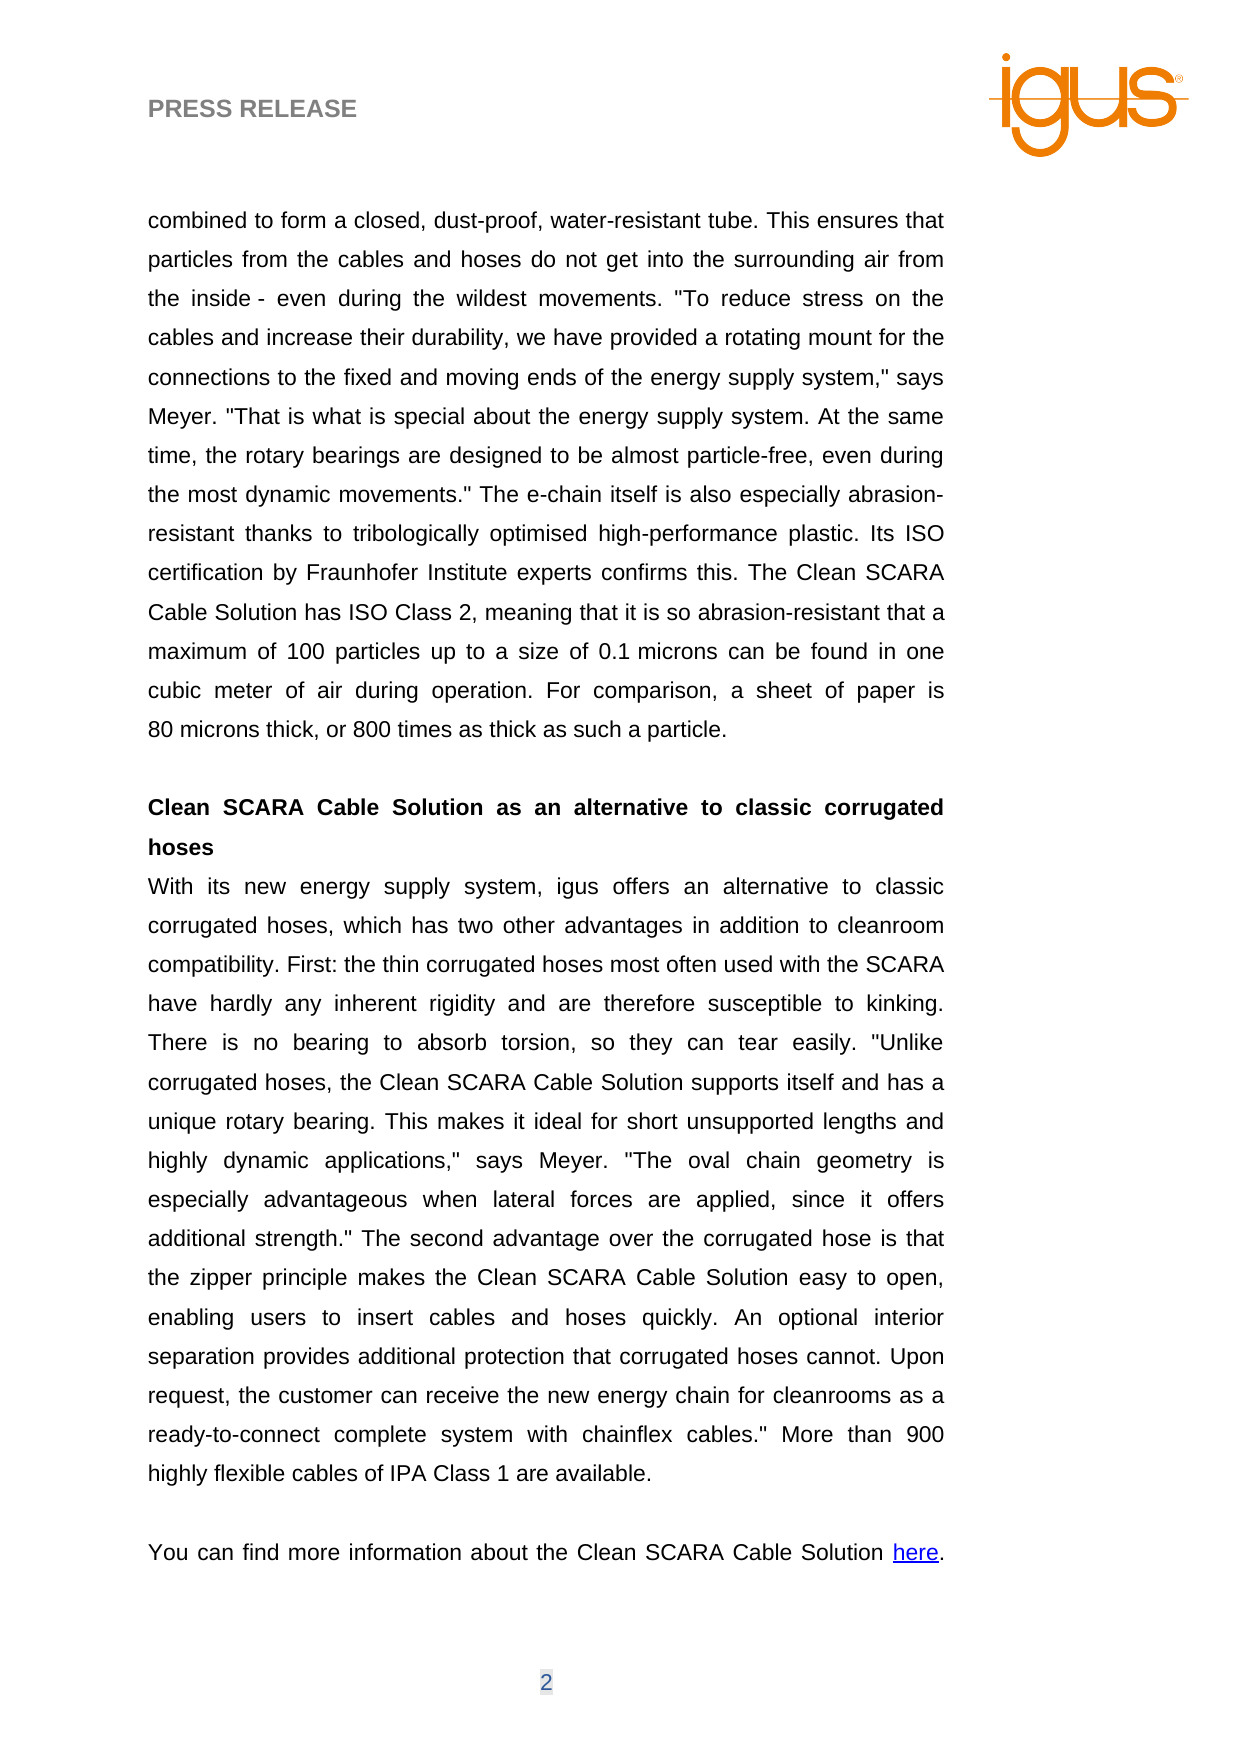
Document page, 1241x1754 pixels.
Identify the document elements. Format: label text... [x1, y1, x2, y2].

text With its new energy supply system, igus offers an alternative to classic corrugated hoses, which has two other advantages in addition to cleanroom compatibility. First: the thin corrugated hoses most often used with the SCARA have hardly any inherent rigidity and are therefore susceptible to kinking. There is no bearing to absorb torsion, so they can tear easily. "Unlike corrugated hoses, the Clean SCARA Cable Solution supports itself and has a unique rotary bearing. This makes it ideal for short unsupported lengths and highly dynamic applications," says Meyer. "The oval chain geometry is especially advantageous when lateral forces are applied, since it offers additional strength." The second advantage over the corrugated hose is that the zipper principle makes the Clean SCARA Cable Solution easy to open, enabling users to insert cables and hoses quickly. An optional interior separation provides additional protection that corrugated hoses cannot. Upon request, the customer can receive the new energy chain for cleanrooms as a ready-to-connect complete system with chainflex cables." More than 900 highly flexible cables of IPA Class 1 are available. [148, 873, 945, 1486]
text Clean SCARA Cable Solution as an alternative to classic corrugated hoses [148, 794, 945, 860]
picture [989, 53, 1189, 157]
text You can find more information about the Clean SCARA Cable Solution here. [148, 1539, 945, 1604]
